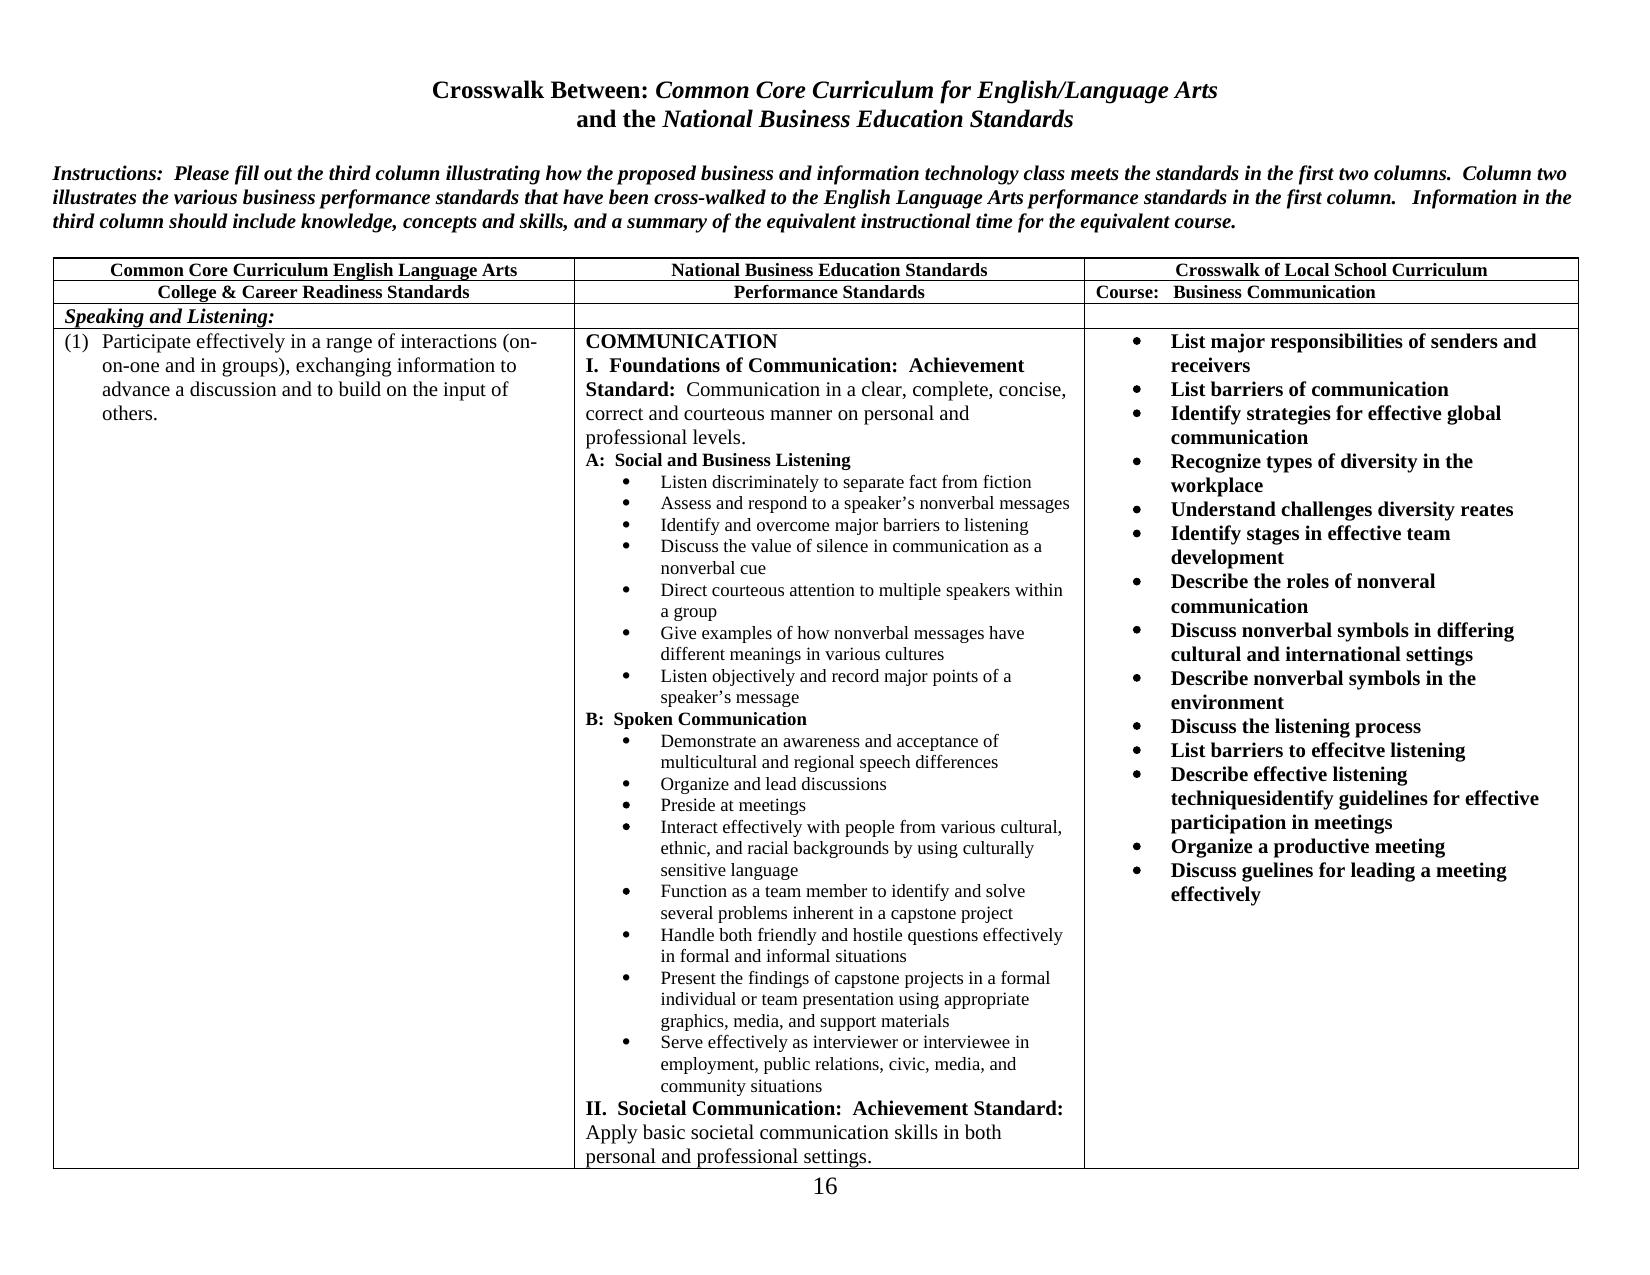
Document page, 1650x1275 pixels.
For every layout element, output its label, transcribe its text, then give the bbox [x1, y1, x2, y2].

table_cell [575, 304, 1084, 328]
table_header National Business Education Standards [575, 259, 1084, 280]
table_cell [1085, 329, 1578, 1168]
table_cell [575, 329, 1084, 1168]
table_cell Speaking and Listening: [54, 304, 574, 328]
table_cell College & Career Readiness Standards [54, 281, 574, 303]
table_header Common Core Curriculum English Language Arts [54, 259, 574, 280]
table_cell Course: Business Communication [1085, 281, 1578, 303]
table_header Crosswalk of Local School Curriculum [1085, 259, 1578, 280]
table_cell [1085, 304, 1578, 328]
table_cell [54, 329, 574, 1168]
table_cell Performance Standards [575, 281, 1084, 303]
